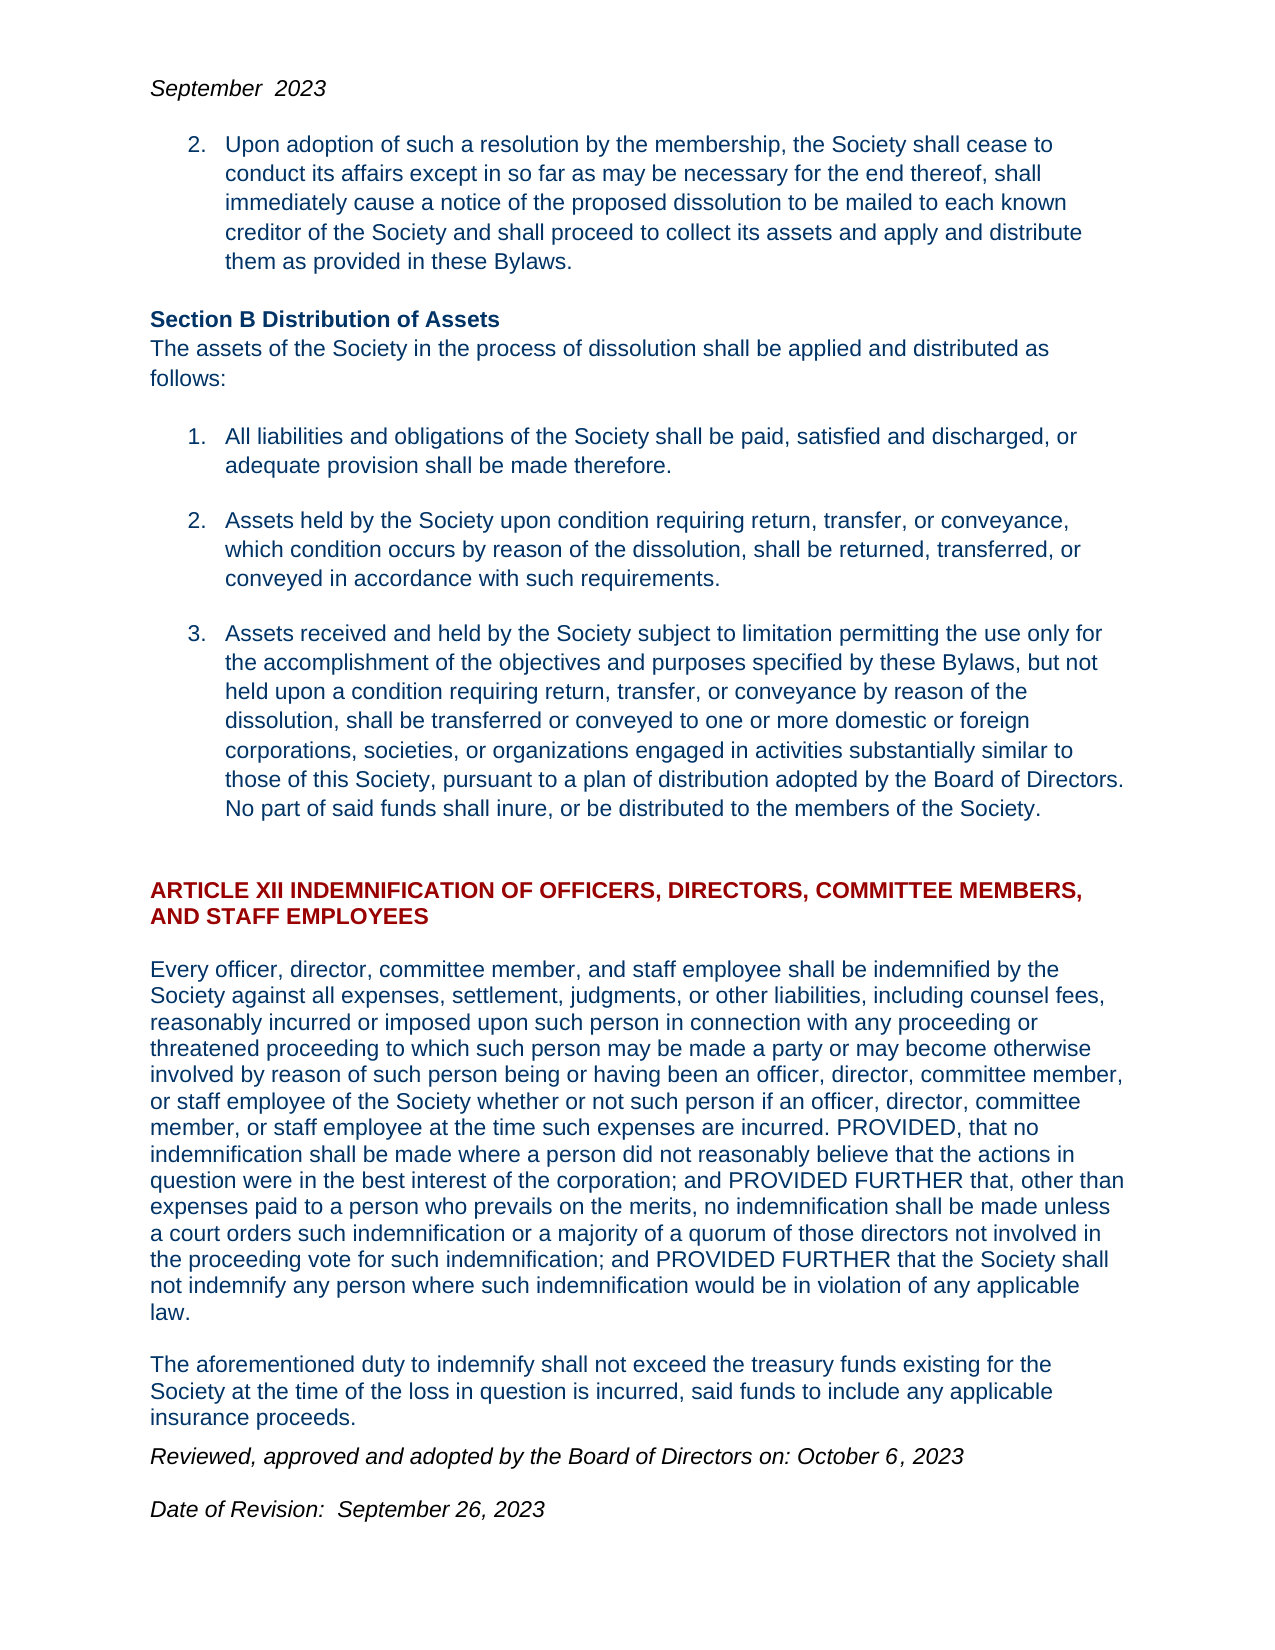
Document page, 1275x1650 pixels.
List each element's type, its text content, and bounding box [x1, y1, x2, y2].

text Every officer, director, committee member, and staff employee shall be indemnified by the Society against all expenses, settlement, judgments, or other liabilities, including counsel fees, reasonably incurred or imposed upon such person in connection with any proceeding or threatened proceeding to which such person may be made a party or may become otherwise involved by reason of such person being or having been an officer, director, committee member, or staff employee of the Society whether or not such person if an officer, director, committee member, or staff employee at the time such expenses are incurred. PROVIDED, that no indemnification shall be made where a person did not reasonably believe that the actions in question were in the best interest of the corporation; and PROVIDED FURTHER that, other than expenses paid to a person who prevails on the merits, no indemnification shall be made unless a court orders such indemnification or a majority of a quorum of those directors not involved in the proceeding vote for such indemnification; and PROVIDED FURTHER that the Society shall not indemnify any person where such indemnification would be in violation of any applicable law. The aforementioned duty to indemnify shall not exceed the treasury funds existing for the Society at the time of the loss in question is incurred, said funds to include any applicable insurance proceeds. [150, 956, 1125, 1430]
list Upon adoption of such a resolution by the membership, the Society shall cease to conduct its affairs except in so far as may be necessary for the end thereof, shall immediately cause a notice of the proposed dissolution to be mailed to each known creditor of the Society and shall proceed to collect its assets and apply and distribute them as provided in these Bylaws. [187, 128, 1125, 274]
text Section B Distribution of Assets The assets of the Society in the process of dissolution shall be applied and distributed as follows: [150, 303, 1125, 391]
text ARTICLE XII INDEMNIFICATION OF OFFICERS, DIRECTORS, COMMITTEE MEMBERS, AND STAFF EMPLOYEES [150, 877, 1125, 956]
list All liabilities and obligations of the Society shall be paid, satisfied and discharged, or adequate provision shall be made therefore. [187, 420, 1125, 479]
list Assets held by the Society upon condition requiring return, transfer, or conveyance, which condition occurs by reason of the dissolution, shall be returned, transferred, or conveyed in accordance with such requirements. [187, 504, 1125, 592]
list Assets received and held by the Society subject to limitation permitting the use only for the accomplishment of the objectives and purposes specified by these Bylaws, but not held upon a condition requiring return, transfer, or conveyance by reason of the dissolution, shall be transferred or conveyed to one or more domestic or foreign corporations, societies, or organizations engaged in activities substantially similar to those of this Society, pursuant to a plan of distribution adopted by the Board of Directors. No part of said funds shall inure, or be distributed to the members of the Society. [187, 617, 1125, 821]
